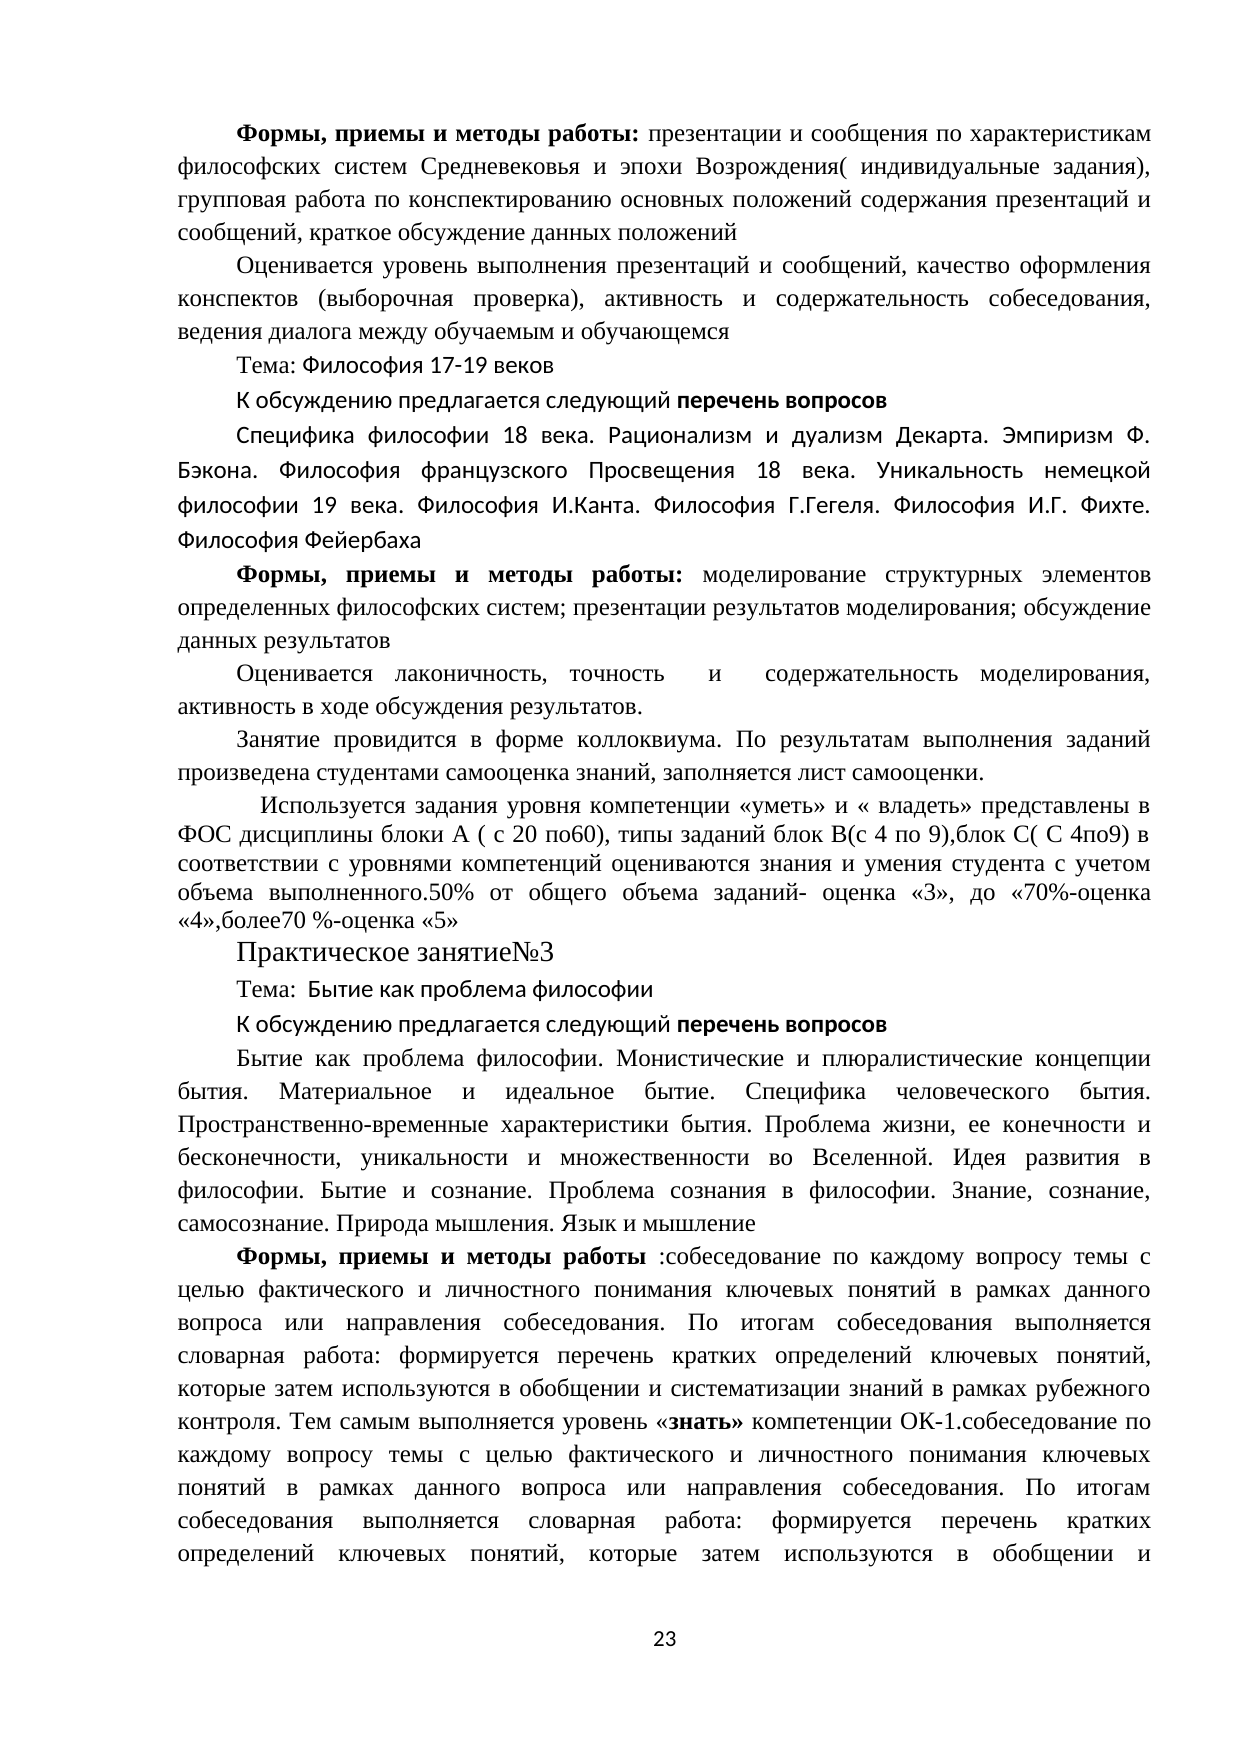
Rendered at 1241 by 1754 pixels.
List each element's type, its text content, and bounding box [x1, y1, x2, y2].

text К обсуждению предлагается следующий перечень вопросов [177, 1008, 1152, 1038]
text Оценивается уровень выполнения презентаций и сообщений, качество оформления конспектов (выборочная проверка), активность и содержательность собеседования, ведения диалога между обучаемым и обучающемся [177, 250, 1152, 345]
text Занятие провидится в форме коллоквиума. По результатам выполнения заданий произведена студентами самооценка знаний, заполняется лист самооценки. [177, 724, 1152, 786]
text Специфика философии 18 века. Рационализм и дуализм Декарта. Эмпиризм Ф. Бэкона. Философия французского Просвещения 18 века. Уникальность немецкой философии 19 века. Философия И.Канта. Философия Г.Гегеля. Философия И.Г. Фихте. Философия Фейербаха [177, 419, 1152, 555]
text Формы, приемы и методы работы: презентации и сообщения по характеристикам философских систем Средневековья и эпохи Возрождения( индивидуальные задания), групповая работа по конспектированию основных положений содержания презентаций и сообщений, краткое обсуждение данных положений [177, 118, 1152, 246]
text Тема: Философия 17-19 веков [177, 349, 1152, 380]
text Формы, приемы и методы работы: моделирование структурных элементов определенных философских систем; презентации результатов моделирования; обсуждение данных результатов [177, 559, 1152, 654]
text Используется задания уровня компетенции «уметь» и « владеть» представлены в ФОС дисциплины блоки А ( с 20 по60), типы заданий блок В(с 4 по 9),блок С( С 4по9) в соответствии с уровнями компетенций оцениваются знания и умения студента с учетом объема выполненного.50% от общего объема заданий- оценка «3», до «70%-оценка «4»,более70 %-оценка «5» [177, 790, 1152, 934]
text Практическое занятие№3 [177, 934, 1152, 968]
text К обсуждению предлагается следующий перечень вопросов [177, 384, 1152, 415]
text Тема: Бытие как проблема философии [177, 973, 1152, 1003]
text Оценивается лаконичность, точность и содержательность моделирования, активность в ходе обсуждения результатов. [177, 658, 1152, 720]
text Бытие как проблема философии. Монистические и плюралистические концепции бытия. Материальное и идеальное бытие. Специфика человеческого бытия. Пространственно-временные характеристики бытия. Проблема жизни, ее конечности и бесконечности, уникальности и множественности во Вселенной. Идея развития в философии. Бытие и сознание. Проблема сознания в философии. Знание, сознание, самосознание. Природа мышления. Язык и мышление [177, 1043, 1152, 1237]
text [177, 1241, 1152, 1567]
